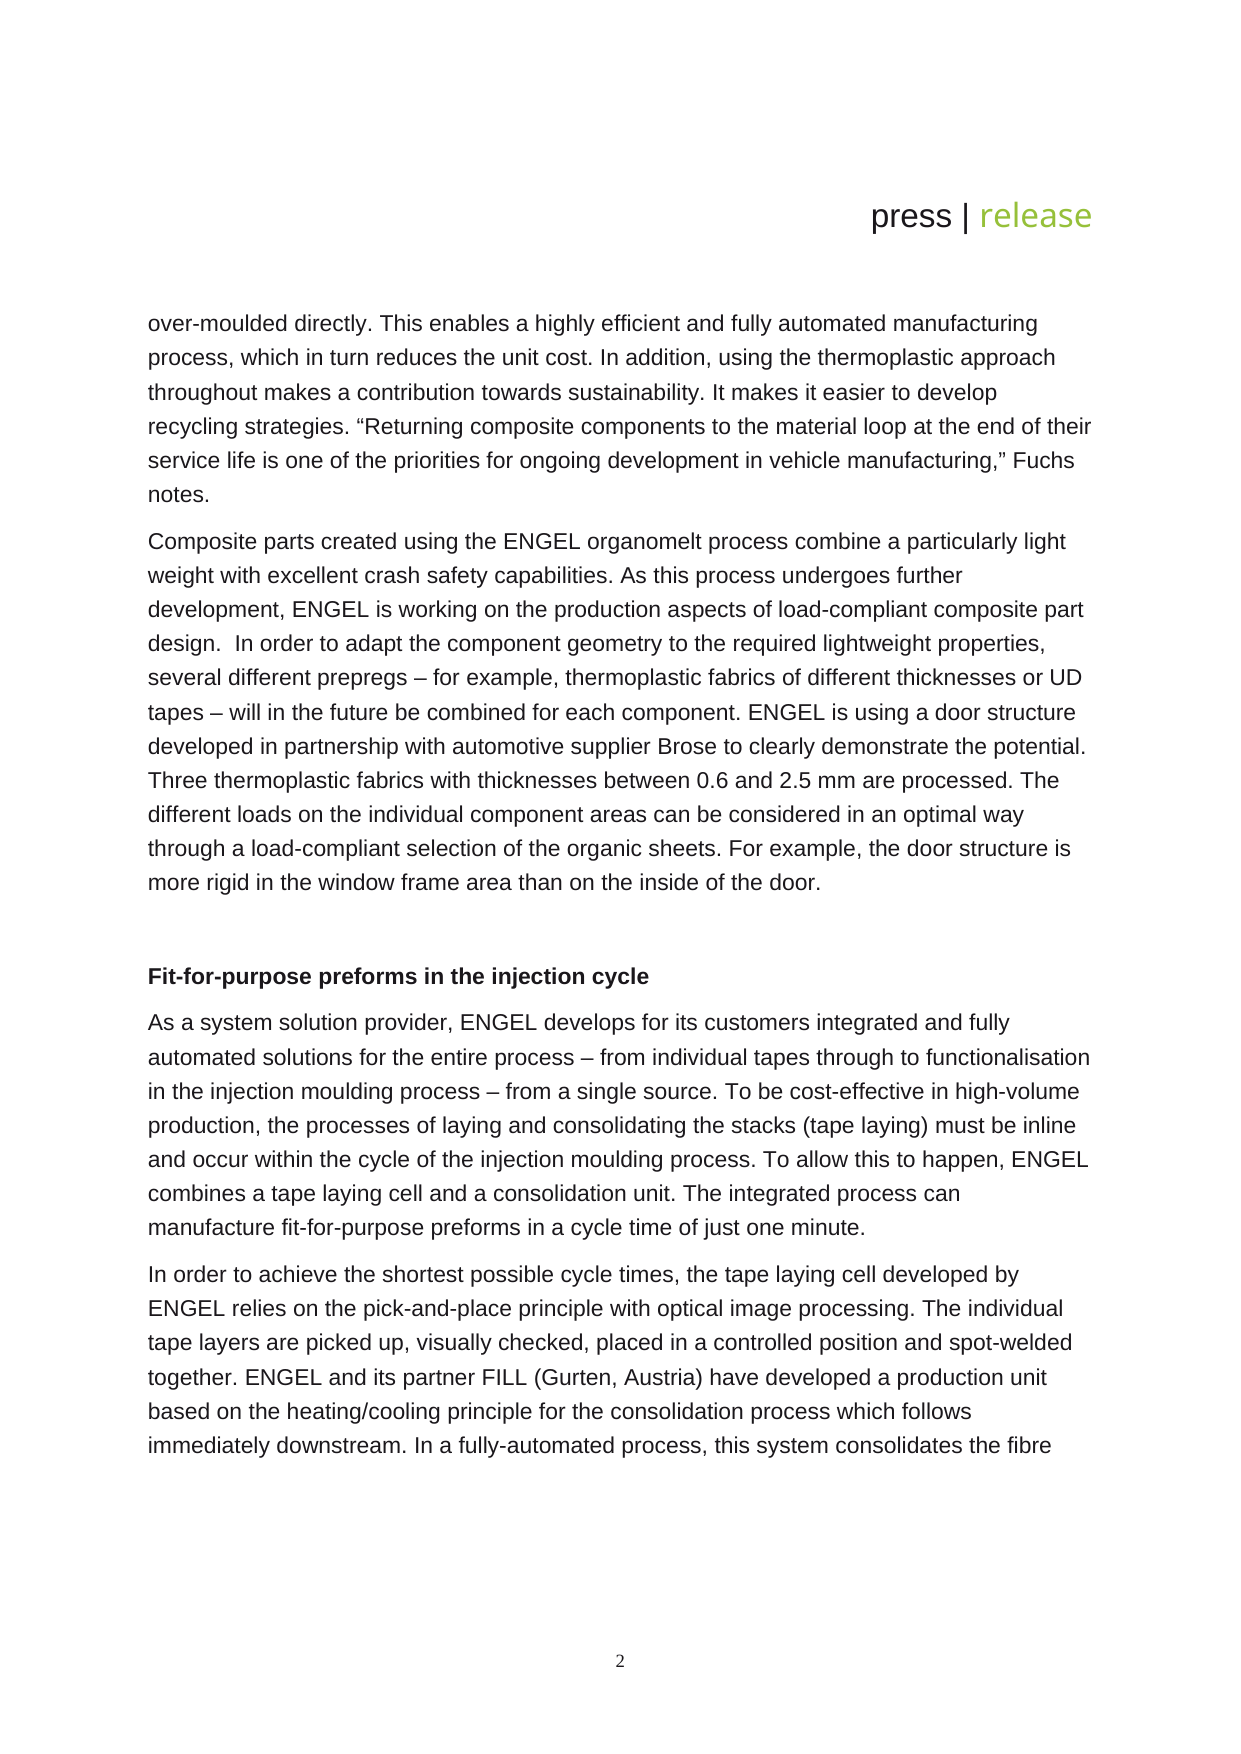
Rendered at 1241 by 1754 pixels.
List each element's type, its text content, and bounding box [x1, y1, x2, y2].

text Composite parts created using the ENGEL organomelt process combine a particularly light weight with excellent crash safety capabilities. As this process undergoes further development, ENGEL is working on the production aspects of load-compliant composite part design. In order to adapt the component geometry to the required lightweight properties, several different prepregs – for example, thermoplastic fabrics of different thicknesses or UD tapes – will in the future be combined for each component. ENGEL is using a door structure developed in partnership with automotive supplier Brose to clearly demonstrate the potential. Three thermoplastic fabrics with thicknesses between 0.6 and 2.5 mm are processed. The different loads on the individual component areas can be considered in an optimal way through a load-compliant selection of the organic sheets. For example, the door structure is more rigid in the window frame area than on the inside of the door. [148, 528, 1092, 896]
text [148, 1261, 1092, 1458]
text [148, 310, 1092, 507]
text As a system solution provider, ENGEL develops for its customers integrated and fully automated solutions for the entire process – from individual tapes through to functionalisation in the injection moulding process – from a single source. To be cost-effective in high-volume production, the processes of laying and consolidating the stacks (tape laying) must be inline and occur within the cycle of the injection moulding process. To allow this to happen, ENGEL combines a tape laying cell and a consolidation unit. The integrated process can manufacture fit-for-purpose preforms in a cycle time of just one minute. [148, 1009, 1092, 1241]
text Fit-for-purpose preforms in the injection cycle [148, 963, 1092, 989]
